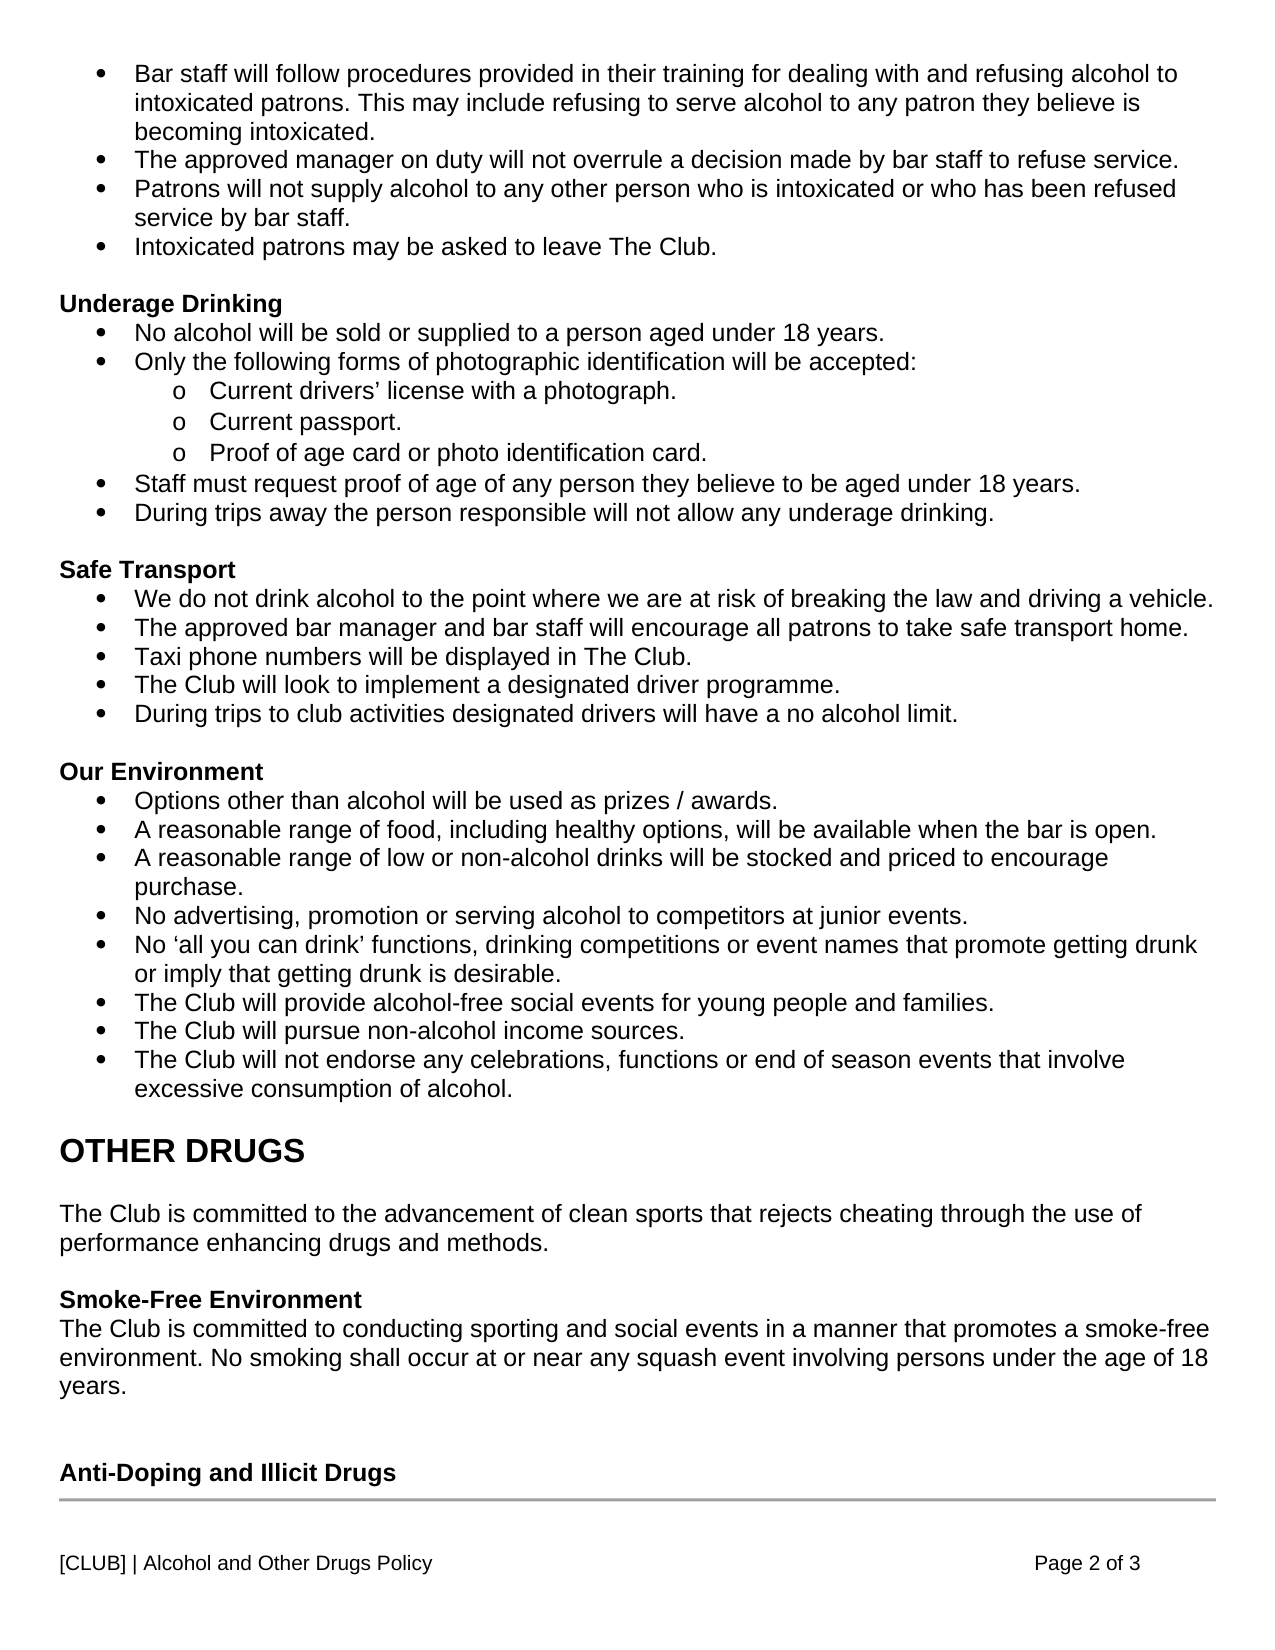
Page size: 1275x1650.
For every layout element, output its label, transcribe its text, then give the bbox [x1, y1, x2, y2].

list Options other than alcohol will be used as prizes / awards. [97, 786, 1216, 814]
list The Club will provide alcohol-free social events for young people and families. [97, 987, 1216, 1016]
list No ‘all you can drink’ functions, drinking competitions or event names that promote getting drunk or imply that getting drunk is desirable. [97, 930, 1216, 987]
text Smoke-Free Environment [59, 1285, 1216, 1314]
list A reasonable range of food, including healthy options, will be available when the bar is open. [97, 814, 1216, 843]
list Staff must request proof of age of any person they believe to be aged under 18 years. [97, 469, 1216, 498]
text Our Environment [59, 757, 1216, 786]
list During trips away the person responsible will not allow any underage drinking. [97, 498, 1216, 526]
text Safe Transport [59, 555, 1216, 584]
text Anti-Doping and Illicit Drugs [59, 1457, 1216, 1486]
list The approved bar manager and bar staff will encourage all patrons to take safe transport home. [97, 613, 1216, 642]
list Current drivers’ license with a photograph. [172, 376, 1216, 407]
list Only the following forms of photographic identification will be accepted: [97, 347, 1216, 376]
list We do not drink alcohol to the point where we are at risk of breaking the law and driving a vehicle. [97, 584, 1216, 613]
list The approved manager on duty will not overrule a decision made by bar staff to refuse service. [97, 145, 1216, 174]
list A reasonable range of low or non-alcohol drinks will be stocked and priced to encourage purchase. [97, 843, 1216, 901]
list The Club will not endorse any celebrations, functions or end of season events that involve excessive consumption of alcohol. [97, 1045, 1216, 1103]
list During trips to club activities designated drivers will have a no alcohol limit. [97, 699, 1216, 728]
list Intoxicated patrons may be asked to leave The Club. [97, 232, 1216, 261]
list Current passport. [172, 407, 1216, 438]
list Bar staff will follow procedures provided in their training for dealing with and refusing alcohol to intoxicated patrons. This may include refusing to serve alcohol to any patron they believe is becoming intoxicated. [97, 59, 1216, 145]
list The Club will look to implement a designated driver programme. [97, 671, 1216, 699]
text The Club is committed to the advancement of clean sports that rejects cheating through the use of performance enhancing drugs and methods. [59, 1199, 1216, 1256]
list Taxi phone numbers will be displayed in The Club. [97, 642, 1216, 671]
text The Club is committed to conducting sporting and social events in a manner that promotes a smoke-free environment. No smoking shall occur at or near any squash event involving persons under the age of 18 years. [59, 1314, 1216, 1400]
list Proof of age card or photo identification card. [172, 438, 1216, 469]
list Patrons will not supply alcohol to any other person who is intoxicated or who has been refused service by bar staff. [97, 174, 1216, 232]
list The Club will pursue non-alcohol income sources. [97, 1016, 1216, 1045]
text OTHER DRUGS [59, 1132, 1216, 1170]
list No advertising, promotion or serving alcohol to competitors at junior events. [97, 901, 1216, 930]
text Underage Drinking [59, 289, 1216, 318]
list No alcohol will be sold or supplied to a person aged under 18 years. [97, 318, 1216, 347]
